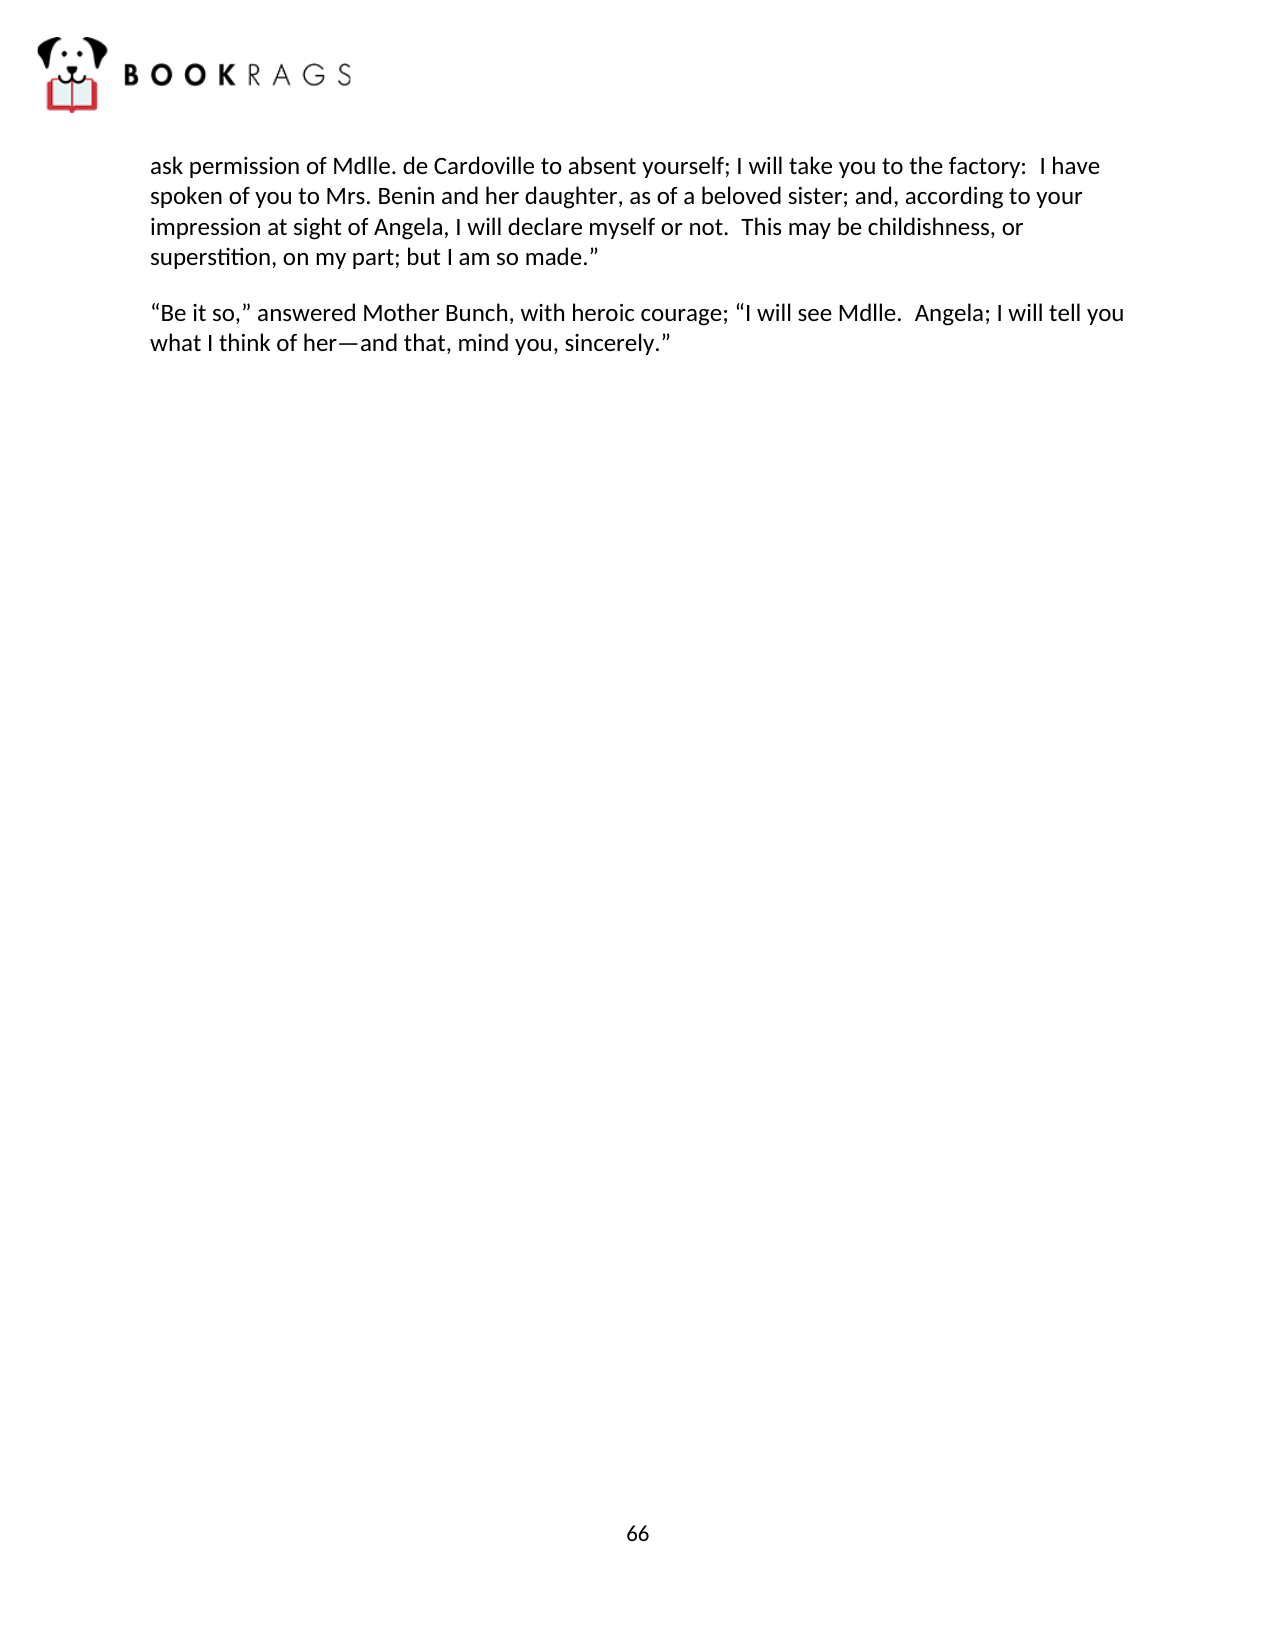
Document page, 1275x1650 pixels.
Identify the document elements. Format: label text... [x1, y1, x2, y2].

text “Be it so,” answered Mother Bunch, with heroic courage; “I will see Mdlle. Angela; I will tell you what I think of her—­and that, mind you, sincerely.” [150, 297, 1125, 358]
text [150, 150, 1125, 272]
picture [37, 37, 351, 113]
